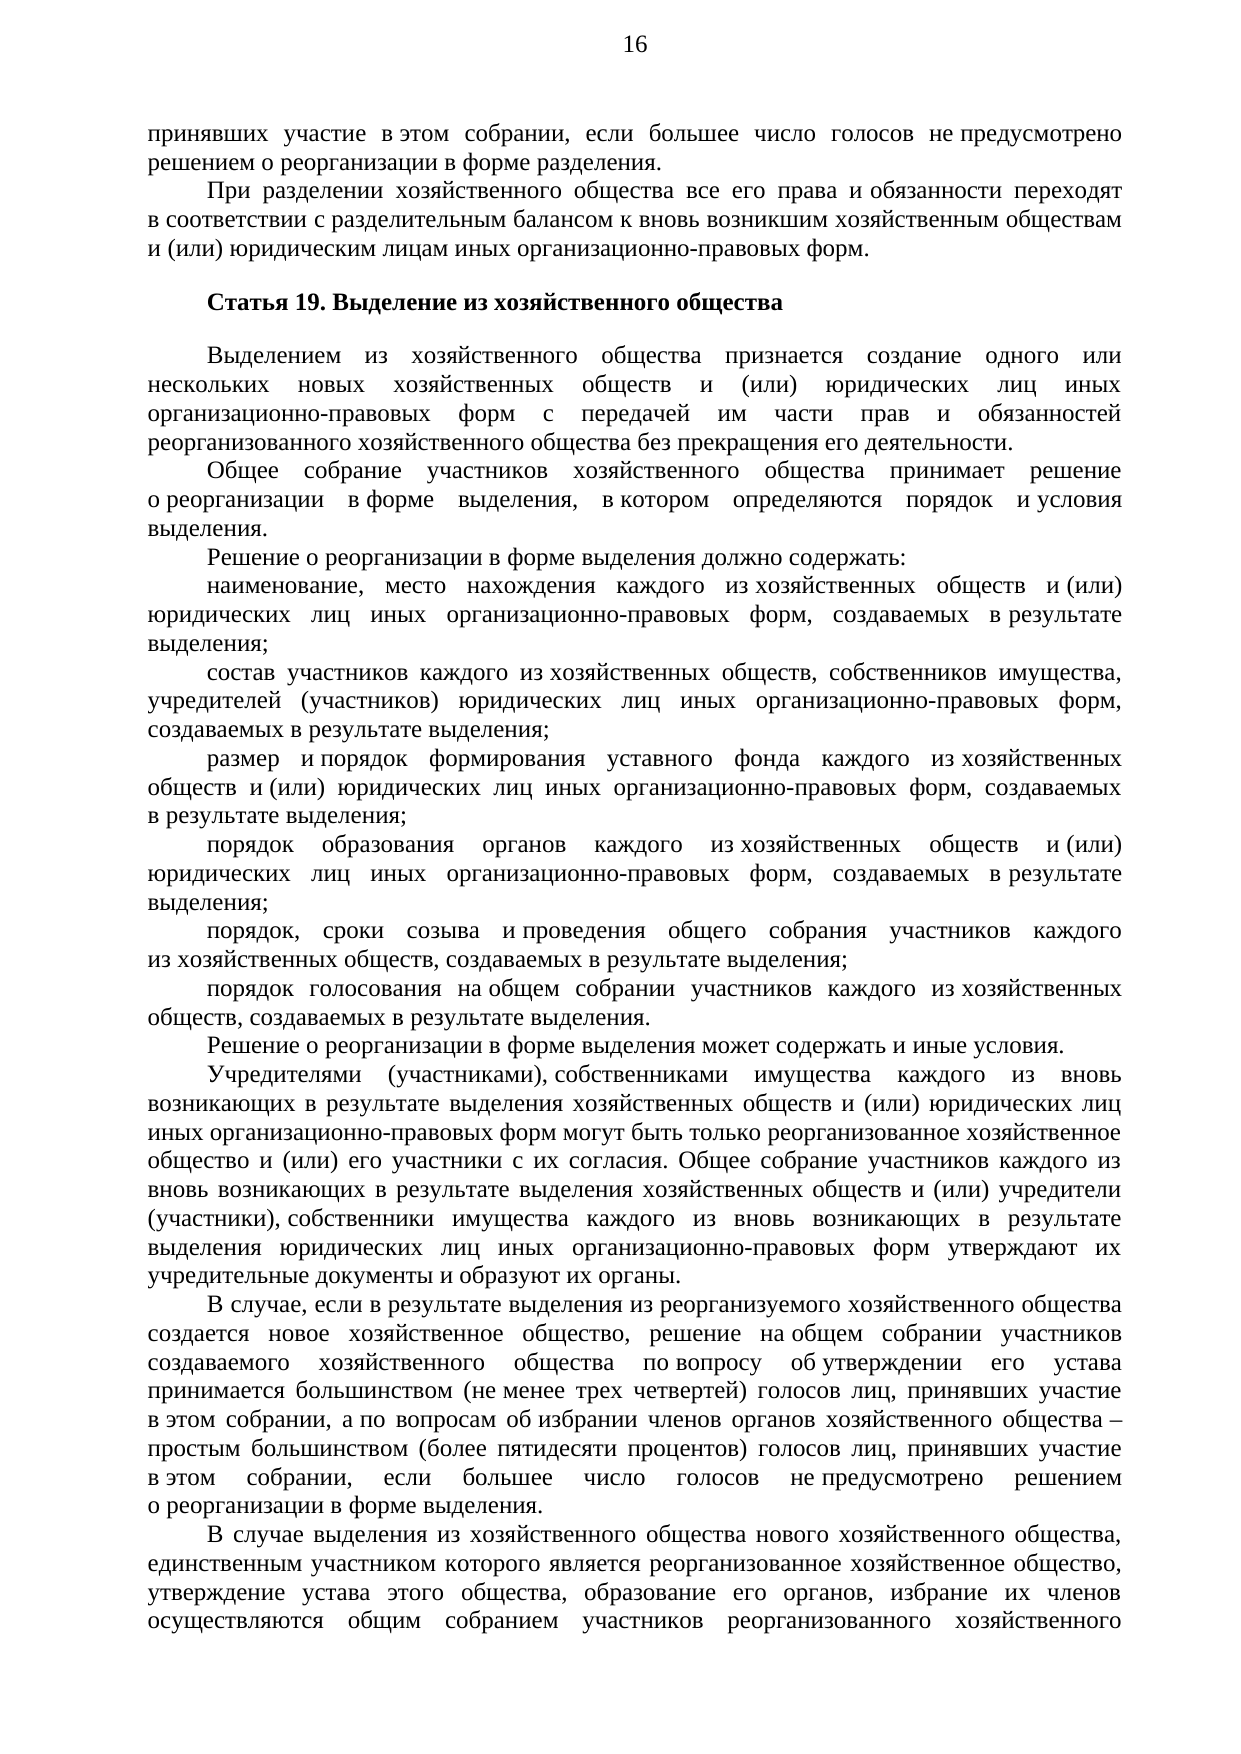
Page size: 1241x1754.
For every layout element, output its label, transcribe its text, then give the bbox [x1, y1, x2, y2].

text Общее собрание участников хозяйственного общества принимает решение о реорганизации в форме выделения, в котором определяются порядок и условия выделения. [147, 456, 1122, 542]
text Решение о реорганизации в форме выделения должно содержать: [147, 542, 1122, 571]
text размер и порядок формирования уставного фонда каждого из хозяйственных обществ и (или) юридических лиц иных организационно-правовых форм, создаваемых в результате выделения; [147, 743, 1122, 829]
text Учредителями (участниками), собственниками имущества каждого из вновь возникающих в результате выделения хозяйственных обществ и (или) юридических лиц иных организационно-правовых форм могут быть только реорганизованное хозяйственное общество и (или) его участники с их согласия. Общее собрание участников каждого из вновь возникающих в результате выделения хозяйственных обществ и (или) учредители (участники), собственники имущества каждого из вновь возникающих в результате выделения юридических лиц иных организационно-правовых форм утверждают их учредительные документы и образуют их органы. [147, 1059, 1122, 1289]
text порядок голосования на общем собрании участников каждого из хозяйственных обществ, создаваемых в результате выделения. [147, 973, 1122, 1031]
text наименование, место нахождения каждого из хозяйственных обществ и (или) юридических лиц иных организационно-правовых форм, создаваемых в результате выделения; [147, 571, 1122, 657]
text порядок образования органов каждого из хозяйственных обществ и (или) юридических лиц иных организационно-правовых форм, создаваемых в результате выделения; [147, 829, 1122, 916]
text Выделением из хозяйственного общества признается создание одного или нескольких новых хозяйственных обществ и (или) юридических лиц иных организационно-правовых форм с передачей им части прав и обязанностей реорганизованного хозяйственного общества без прекращения его деятельности. [147, 341, 1122, 456]
text порядок, сроки созыва и проведения общего собрания участников каждого из хозяйственных обществ, создаваемых в результате выделения; [147, 916, 1122, 973]
text состав участников каждого из хозяйственных обществ, собственников имущества, учредителей (участников) юридических лиц иных организационно-правовых форм, создаваемых в результате выделения; [147, 657, 1122, 743]
text Решение о реорганизации в форме выделения может содержать и иные условия. [147, 1031, 1122, 1059]
text При разделении хозяйственного общества все его права и обязанности переходят в соответствии с разделительным балансом к вновь возникшим хозяйственным обществам и (или) юридическим лицам иных организационно-правовых форм. [147, 176, 1122, 262]
text В случае, если в результате выделения из реорганизуемого хозяйственного общества создается новое хозяйственное общество, решение на общем собрании участников создаваемого хозяйственного общества по вопросу об утверждении его устава принимается большинством (не менее трех четвертей) голосов лиц, принявших участие в этом собрании, а по вопросам об избрании членов органов хозяйственного общества – простым большинством (более пятидесяти процентов) голосов лиц, принявших участие в этом собрании, если большее число голосов не предусмотрено решением о реорганизации в форме выделения. [147, 1289, 1122, 1519]
text Статья 19. Выделение из хозяйственного общества [207, 287, 1122, 316]
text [147, 1519, 1122, 1634]
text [147, 118, 1122, 176]
